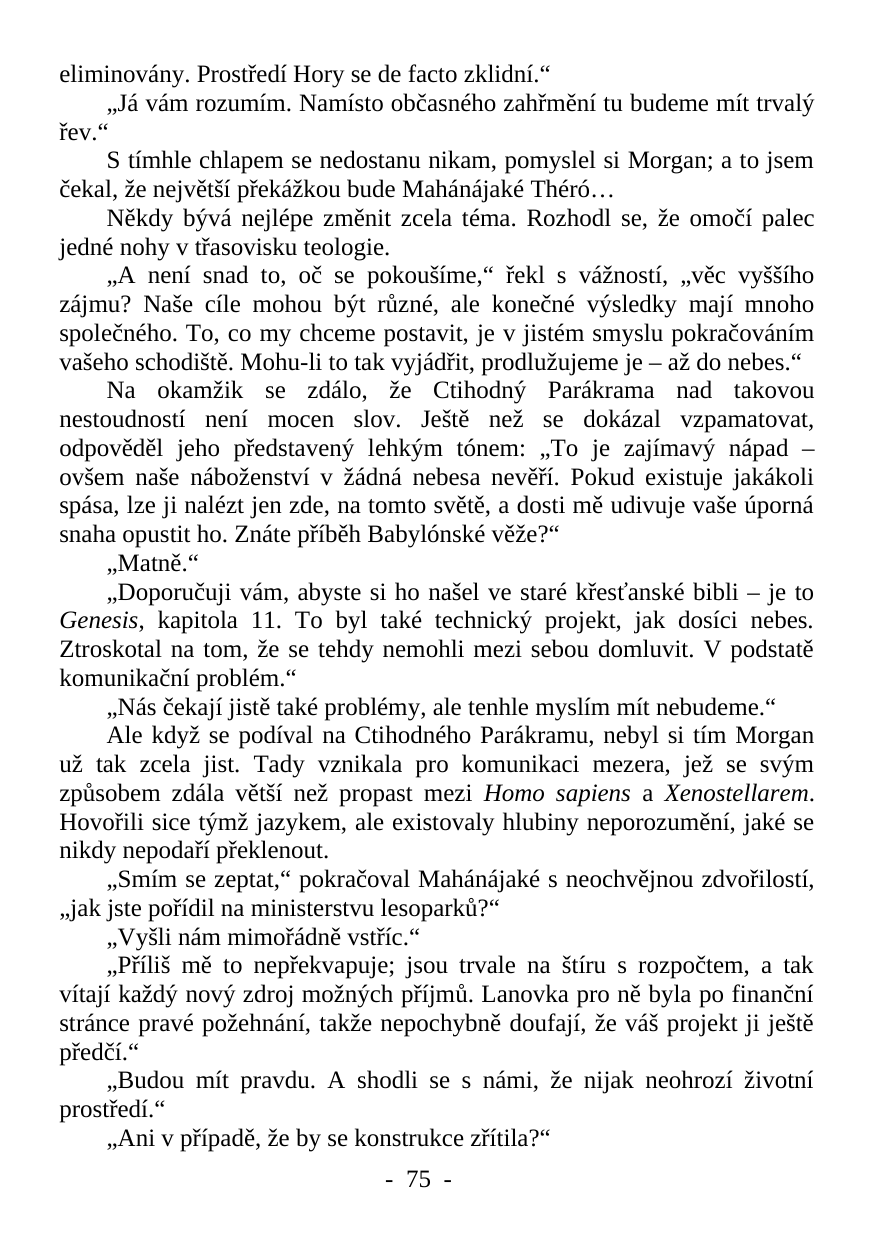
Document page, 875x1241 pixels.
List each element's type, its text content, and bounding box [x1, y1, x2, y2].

text „Matně.“ [59, 548, 815, 577]
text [59, 59, 815, 88]
text „Vyšli nám mimořádně vstříc.“ [59, 922, 815, 950]
text „Ani v případě, že by se konstrukce zřítila?“ [59, 1123, 815, 1152]
text S tímhle chlapem se nedostanu nikam, pomyslel si Morgan; a to jsem čekal, že největší překážkou bude Mahánájaké Théró… [59, 145, 815, 203]
text Někdy bývá nejlépe změnit zcela téma. Rozhodl se, že omočí palec jedné nohy v třasovisku teologie. [59, 203, 815, 260]
text „Smím se zeptat,“ pokračoval Mahánájaké s neochvějnou zdvořilostí, „jak jste pořídil na ministerstvu lesoparků?“ [59, 864, 815, 922]
text „Nás čekají jistě také problémy, ale tenhle myslím mít nebudeme.“ [59, 692, 815, 720]
text „Budou mít pravdu. A shodli se s námi, že nijak neohrozí životní prostředí.“ [59, 1065, 815, 1123]
text Na okamžik se zdálo, že Ctihodný Parákrama nad takovou nestoudností není mocen slov. Ještě než se dokázal vzpamatovat, odpověděl jeho představený lehkým tónem: „To je zajímavý nápad – ovšem naše náboženství v žádná nebesa nevěří. Pokud existuje jakákoli spása, lze ji nalézt jen zde, na tomto světě, a dosti mě udivuje vaše úporná snaha opustit ho. Znáte příběh Babylónské věže?“ [59, 375, 815, 548]
text Ale když se podíval na Ctihodného Parákramu, nebyl si tím Morgan už tak zcela jist. Tady vznikala pro komunikaci mezera, jež se svým způsobem zdála větší než propast mezi Homo sapiens a Xenostellarem. Hovořili sice týmž jazykem, ale existovaly hlubiny neporozumění, jaké se nikdy nepodaří překlenout. [59, 720, 815, 864]
text „Příliš mě to nepřekvapuje; jsou trvale na štíru s rozpočtem, a tak vítají každý nový zdroj možných příjmů. Lanovka pro ně byla po finanční stránce pravé požehnání, takže nepochybně doufají, že váš projekt ji ještě předčí.“ [59, 950, 815, 1065]
text „Doporučuji vám, abyste si ho našel ve staré křesťanské bibli – je to Genesis, kapitola 11. To byl také technický projekt, jak dosíci nebes. Ztroskotal na tom, že se tehdy nemohli mezi sebou domluvit. V podstatě komunikační problém.“ [59, 577, 815, 692]
text „A není snad to, oč se pokoušíme,“ řekl s vážností, „věc vyššího zájmu? Naše cíle mohou být různé, ale konečné výsledky mají mnoho společného. To, co my chceme postavit, je v jistém smyslu pokračováním vašeho schodiště. Mohu-li to tak vyjádřit, prodlužujeme je – až do nebes.“ [59, 260, 815, 375]
text „Já vám rozumím. Namísto občasného zahřmění tu budeme mít trvalý řev.“ [59, 88, 815, 145]
